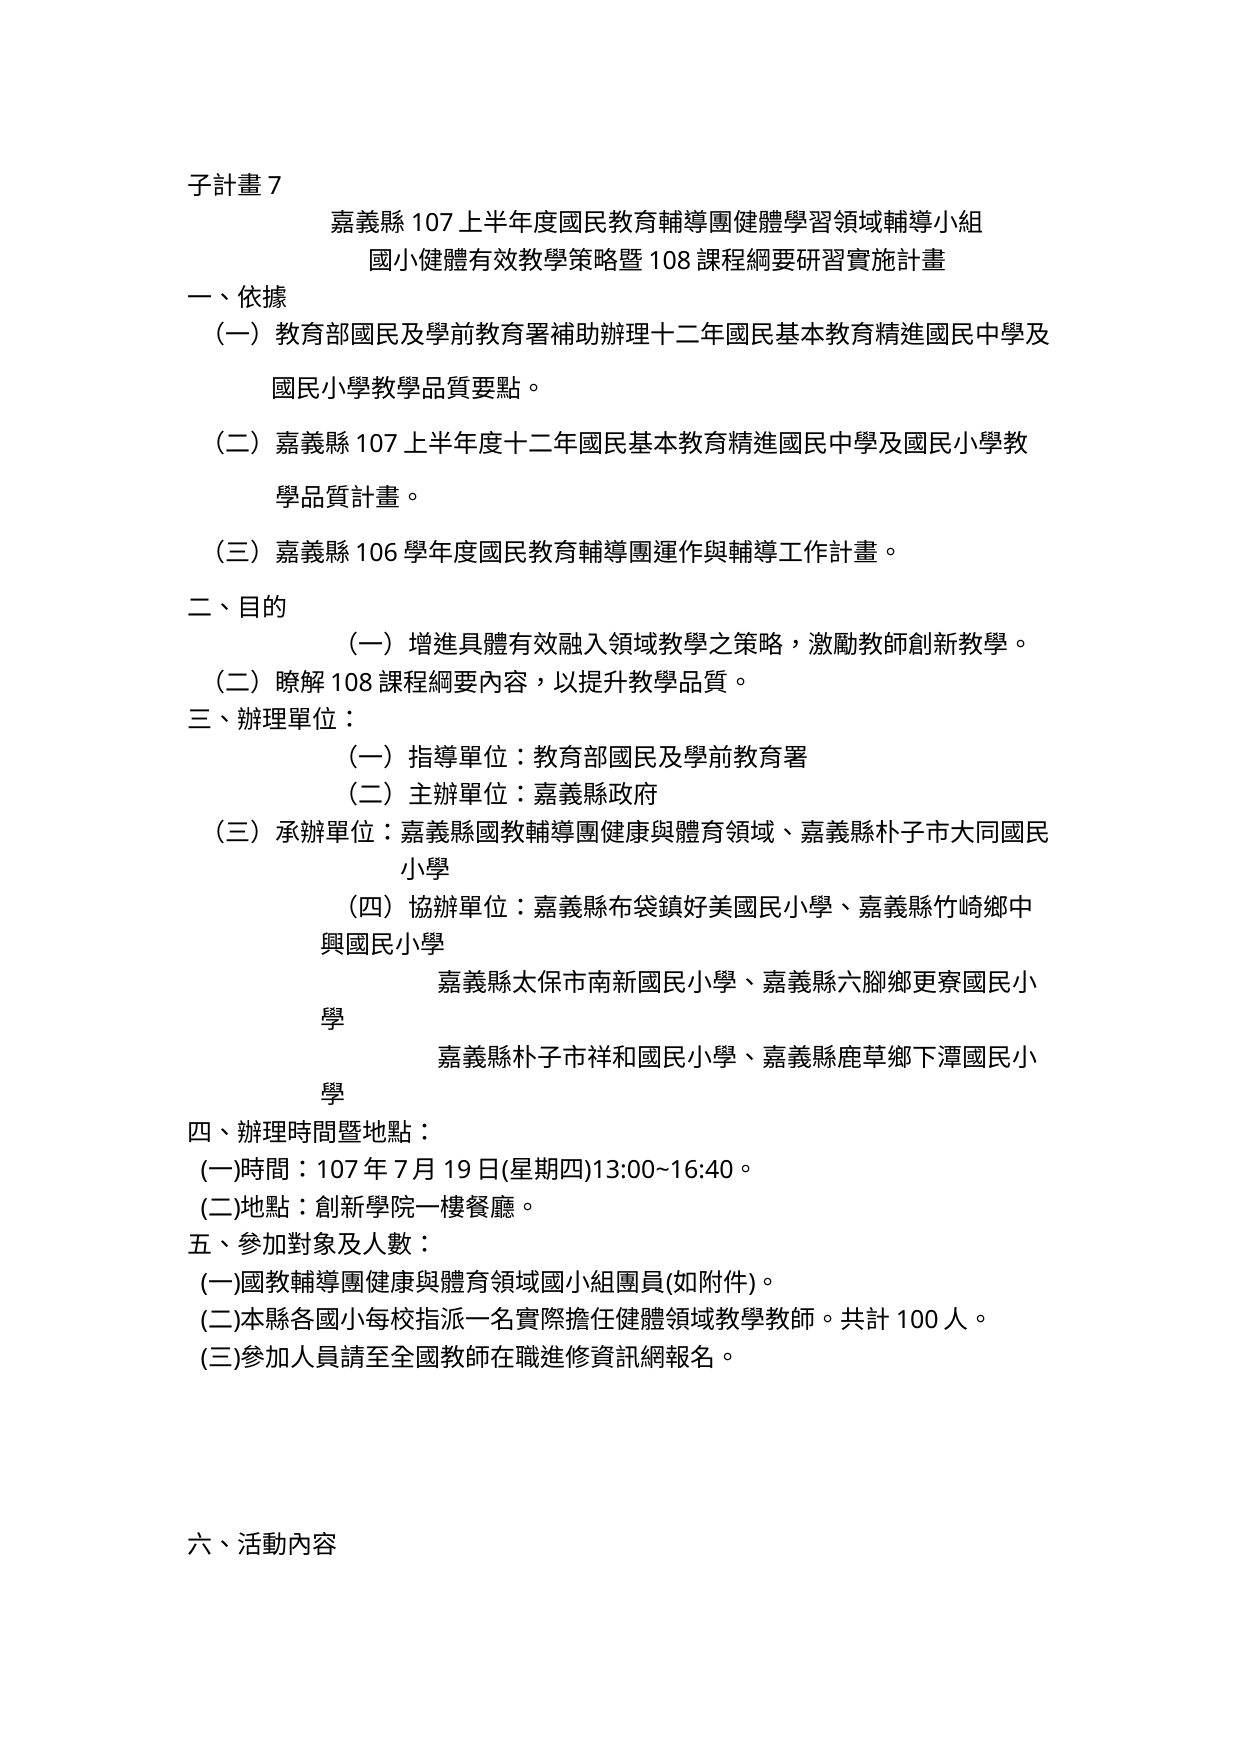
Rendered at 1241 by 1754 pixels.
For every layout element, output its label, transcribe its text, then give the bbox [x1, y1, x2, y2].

text （四）協辦單位：嘉義縣布袋鎮好美國民小學、嘉義縣竹崎鄉中興國民小學 [320, 886, 1053, 961]
text (二)本縣各國小每校指派一名實際擔任健體領域教學教師。共計100人。 [187, 1299, 1053, 1336]
text 四、辦理時間暨地點： [187, 1111, 1053, 1149]
text （二）嘉義縣107上半年度十二年國民基本教育精進國民中學及國民小學教學品質計畫。 [200, 423, 1053, 514]
text 嘉義縣朴子市祥和國民小學、嘉義縣鹿草鄉下潭國民小學 [320, 1036, 1053, 1111]
text (一)時間：107年7月19日(星期四)13:00~16:40。 [187, 1149, 1053, 1186]
text 六、活動內容 [187, 1524, 1053, 1561]
text 子計畫7 [187, 164, 1053, 202]
text 國小健體有效教學策略暨108課程綱要研習實施計畫 [261, 239, 1053, 277]
text (三)參加人員請至全國教師在職進修資訊網報名。 [187, 1336, 1053, 1374]
text （三）嘉義縣106學年度國民教育輔導團運作與輔導工作計畫。 [187, 532, 1053, 568]
text （二）主辦單位：嘉義縣政府 [320, 774, 1053, 811]
text (一)國教輔導團健康與體育領域國小組團員(如附件)。 [187, 1261, 1053, 1299]
text 五、參加對象及人數： [187, 1224, 1053, 1261]
text （一）增進具體有效融入領域教學之策略，激勵教師創新教學。 [320, 624, 1053, 661]
text （二）瞭解108課程綱要內容，以提升教學品質。 [200, 661, 1053, 699]
text （一）教育部國民及學前教育署補助辦理十二年國民基本教育精進國民中學及國民小學教學品質要點。 [200, 314, 1053, 405]
text 二、目的 [187, 586, 1053, 624]
text (二)地點：創新學院一樓餐廳。 [187, 1186, 1053, 1224]
text 三、辦理單位： [187, 699, 1053, 736]
text 嘉義縣太保市南新國民小學、嘉義縣六腳鄉更寮國民小學 [320, 961, 1053, 1036]
text （一）指導單位：教育部國民及學前教育署 [320, 736, 1053, 774]
text 嘉義縣107上半年度國民教育輔導團健體學習領域輔導小組 [261, 202, 1053, 239]
text 一、依據 [187, 277, 1053, 314]
text （三）承辦單位：嘉義縣國教輔導團健康與體育領域、嘉義縣朴子市大同國民小學 [200, 811, 1053, 886]
